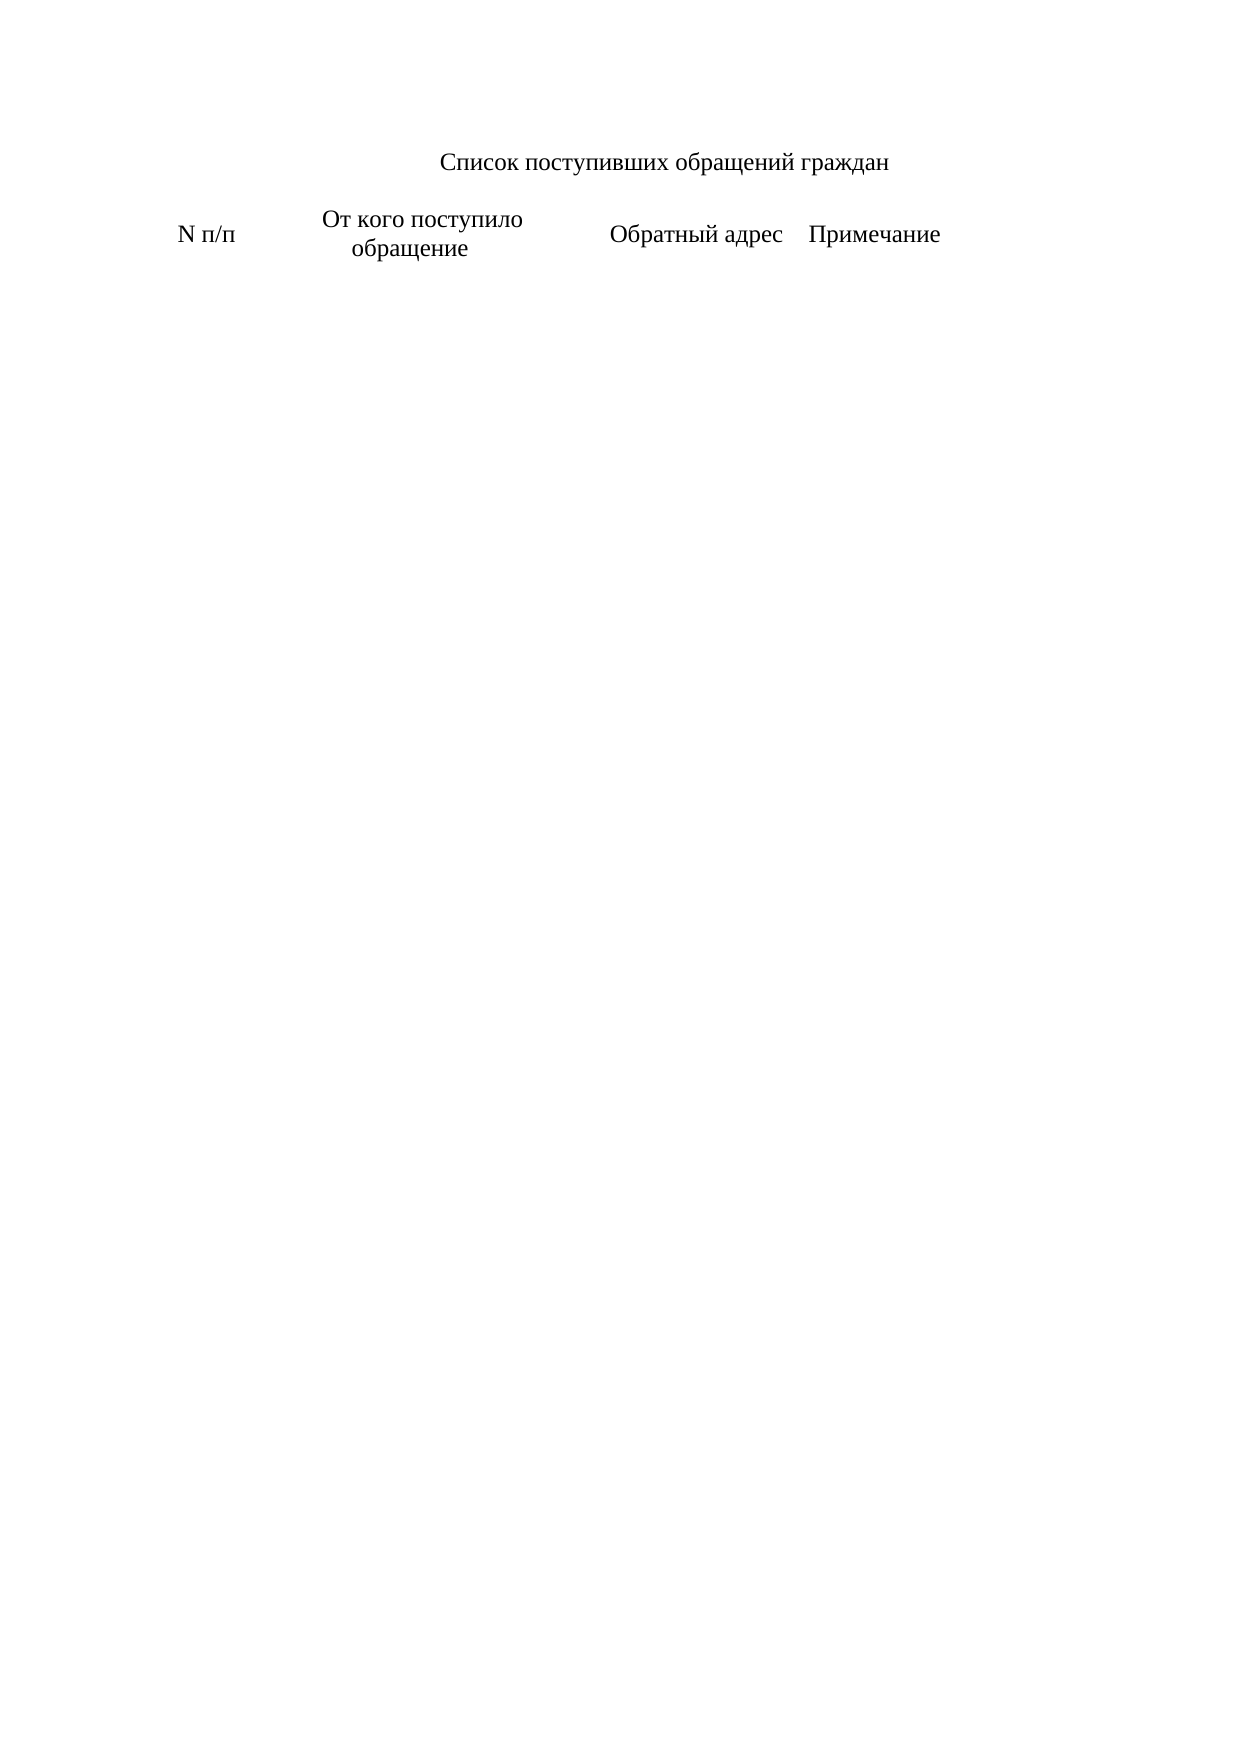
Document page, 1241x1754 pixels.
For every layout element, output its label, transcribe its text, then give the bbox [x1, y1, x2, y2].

table_header Обратный адрес [585, 204, 783, 262]
table_header От кого поступило обращение [235, 204, 584, 262]
table_header N п/п [177, 204, 235, 262]
table_header Примечание [783, 204, 941, 262]
text Список поступивших обращений граждан [177, 147, 1152, 176]
